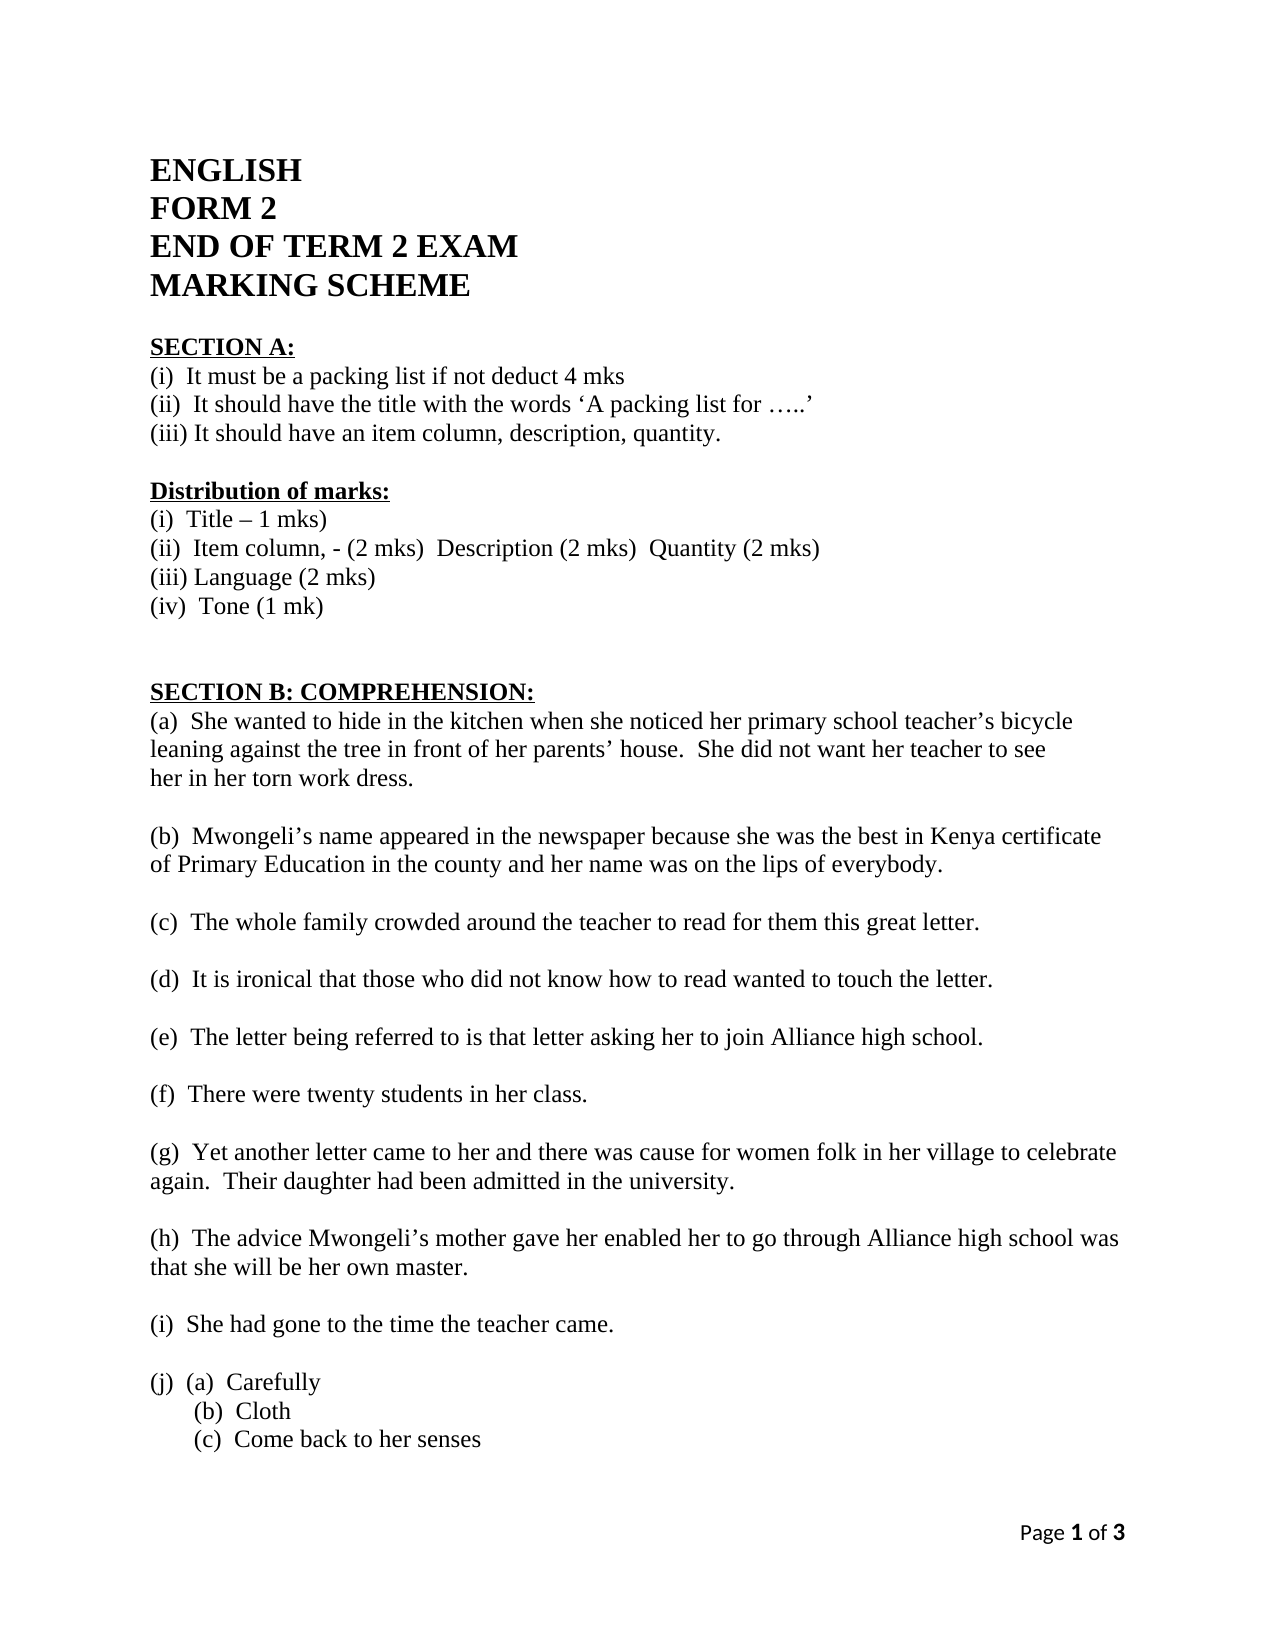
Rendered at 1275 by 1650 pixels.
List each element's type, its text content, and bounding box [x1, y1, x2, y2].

text (b) Cloth [150, 1396, 1125, 1424]
text her in her torn work dress. [150, 763, 1125, 792]
text (g) Yet another letter came to her and there was cause for women folk in her village to celebrate [150, 1137, 1125, 1166]
text (h) The advice Mwongeli’s mother gave her enabled her to go through Alliance high school was [150, 1223, 1125, 1252]
text that she will be her own master. [150, 1252, 1125, 1281]
text of Primary Education in the county and her name was on the lips of everybody. [150, 849, 1125, 878]
text SECTION A: [150, 332, 1125, 361]
text again. Their daughter had been admitted in the university. [150, 1166, 1125, 1194]
text (iv) Tone (1 mk) [150, 591, 1125, 619]
text (iii) It should have an item column, description, quantity. [150, 418, 1125, 447]
text Distribution of marks: [150, 476, 1125, 504]
text (ii) Item column, - (2 mks) Description (2 mks) Quantity (2 mks) [150, 533, 1125, 562]
text END OF TERM 2 EXAM [150, 227, 1125, 265]
text (i) It must be a packing list if not deduct 4 mks [150, 361, 1125, 389]
text MARKING SCHEME [150, 265, 1125, 303]
text (d) It is ironical that those who did not know how to read wanted to touch the letter. [150, 964, 1125, 993]
text (iii) Language (2 mks) [150, 562, 1125, 591]
text (e) The letter being referred to is that letter asking her to join Alliance high school. [150, 1022, 1125, 1051]
text FORM 2 [150, 188, 1125, 227]
text SECTION B: COMPREHENSION: [150, 677, 1125, 706]
text ENGLISH [150, 150, 1125, 188]
text (a) She wanted to hide in the kitchen when she noticed her primary school teacher’s bicycle [150, 706, 1125, 734]
text leaning against the tree in front of her parents’ house. She did not want her teacher to see [150, 734, 1125, 763]
text (ii) It should have the title with the words ‘A packing list for …..’ [150, 389, 1125, 418]
text (c) Come back to her senses [150, 1424, 1125, 1453]
text (j) (a) Carefully [150, 1367, 1125, 1396]
text (i) Title – 1 mks) [150, 504, 1125, 533]
text (f) There were twenty students in her class. [150, 1079, 1125, 1108]
text (c) The whole family crowded around the teacher to read for them this great letter. [150, 907, 1125, 936]
text (b) Mwongeli’s name appeared in the newspaper because she was the best in Kenya certificate [150, 821, 1125, 849]
text (i) She had gone to the time the teacher came. [150, 1309, 1125, 1338]
